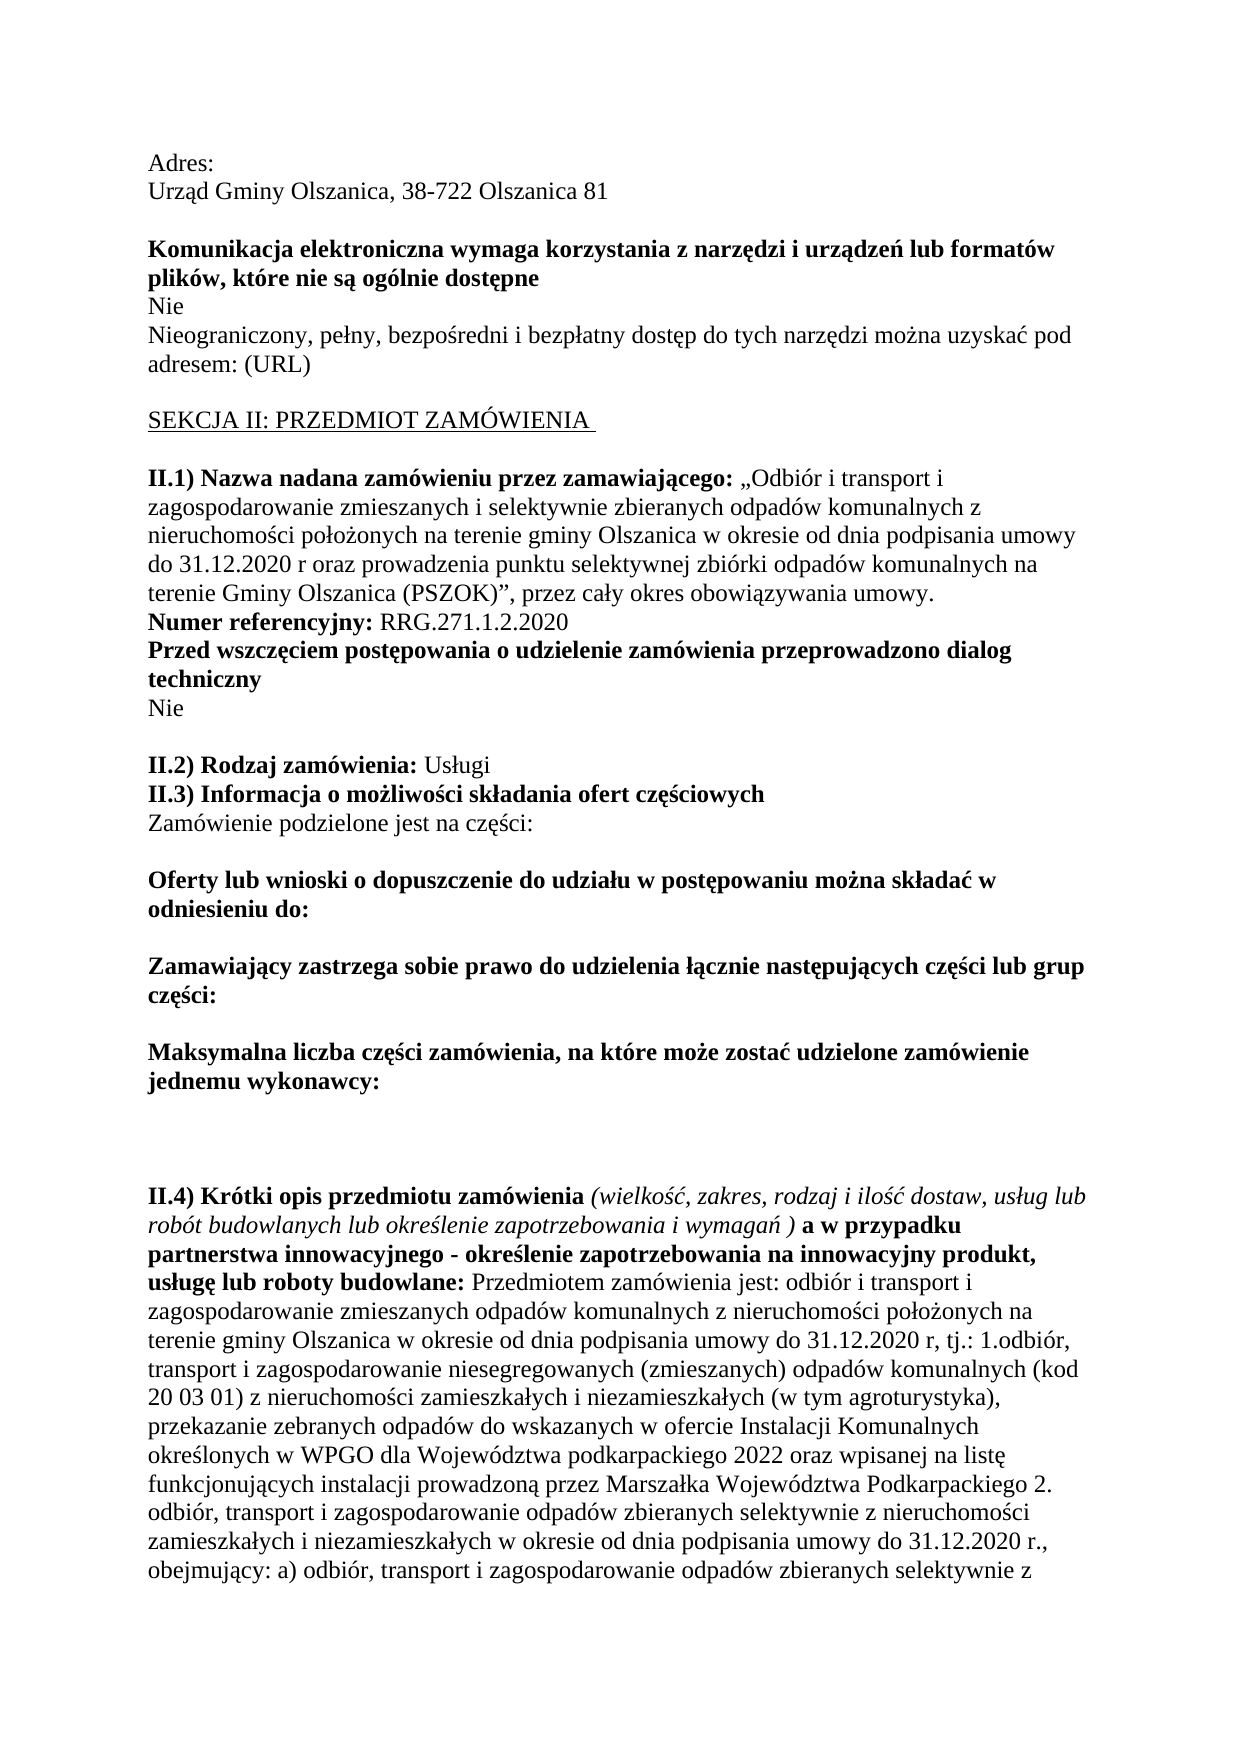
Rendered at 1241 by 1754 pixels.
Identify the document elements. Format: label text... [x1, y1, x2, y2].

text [148, 951, 1093, 1584]
text SEKCJA II: PRZEDMIOT ZAMÓWIENIA [148, 406, 1093, 434]
text Nie Nieograniczony, pełny, bezpośredni i bezpłatny dostęp do tych narzędzi można uzyskać pod adresem: (URL) [148, 291, 1093, 406]
text II.1) Nazwa nadana zamówieniu przez zamawiającego: „Odbiór i transport i zagospodarowanie zmieszanych i selektywnie zbieranych odpadów komunalnych z nieruchomości położonych na terenie gminy Olszanica w okresie od dnia podpisania umowy do 31.12.2020 r oraz prowadzenia punktu selektywnej zbiórki odpadów komunalnych na terenie Gminy Olszanica (PSZOK)”, przez cały okres obowiązywania umowy. Numer referencyjny: RRG.271.1.2.2020 Przed wszczęciem postępowania o udzielenie zamówienia przeprowadzono dialog techniczny [148, 434, 1093, 693]
text Komunikacja elektroniczna wymaga korzystania z narzędzi i urządzeń lub formatów plików, które nie są ogólnie dostępne [148, 205, 1093, 291]
text Oferty lub wnioski o dopuszczenie do udziału w postępowaniu można składać w odniesieniu do: [148, 837, 1093, 951]
text Nie [148, 693, 1093, 722]
text II.2) Rodzaj zamówienia: Usługi II.3) Informacja o możliwości składania ofert częściowych Zamówienie podzielone jest na części: [148, 722, 1093, 837]
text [148, 148, 1093, 205]
